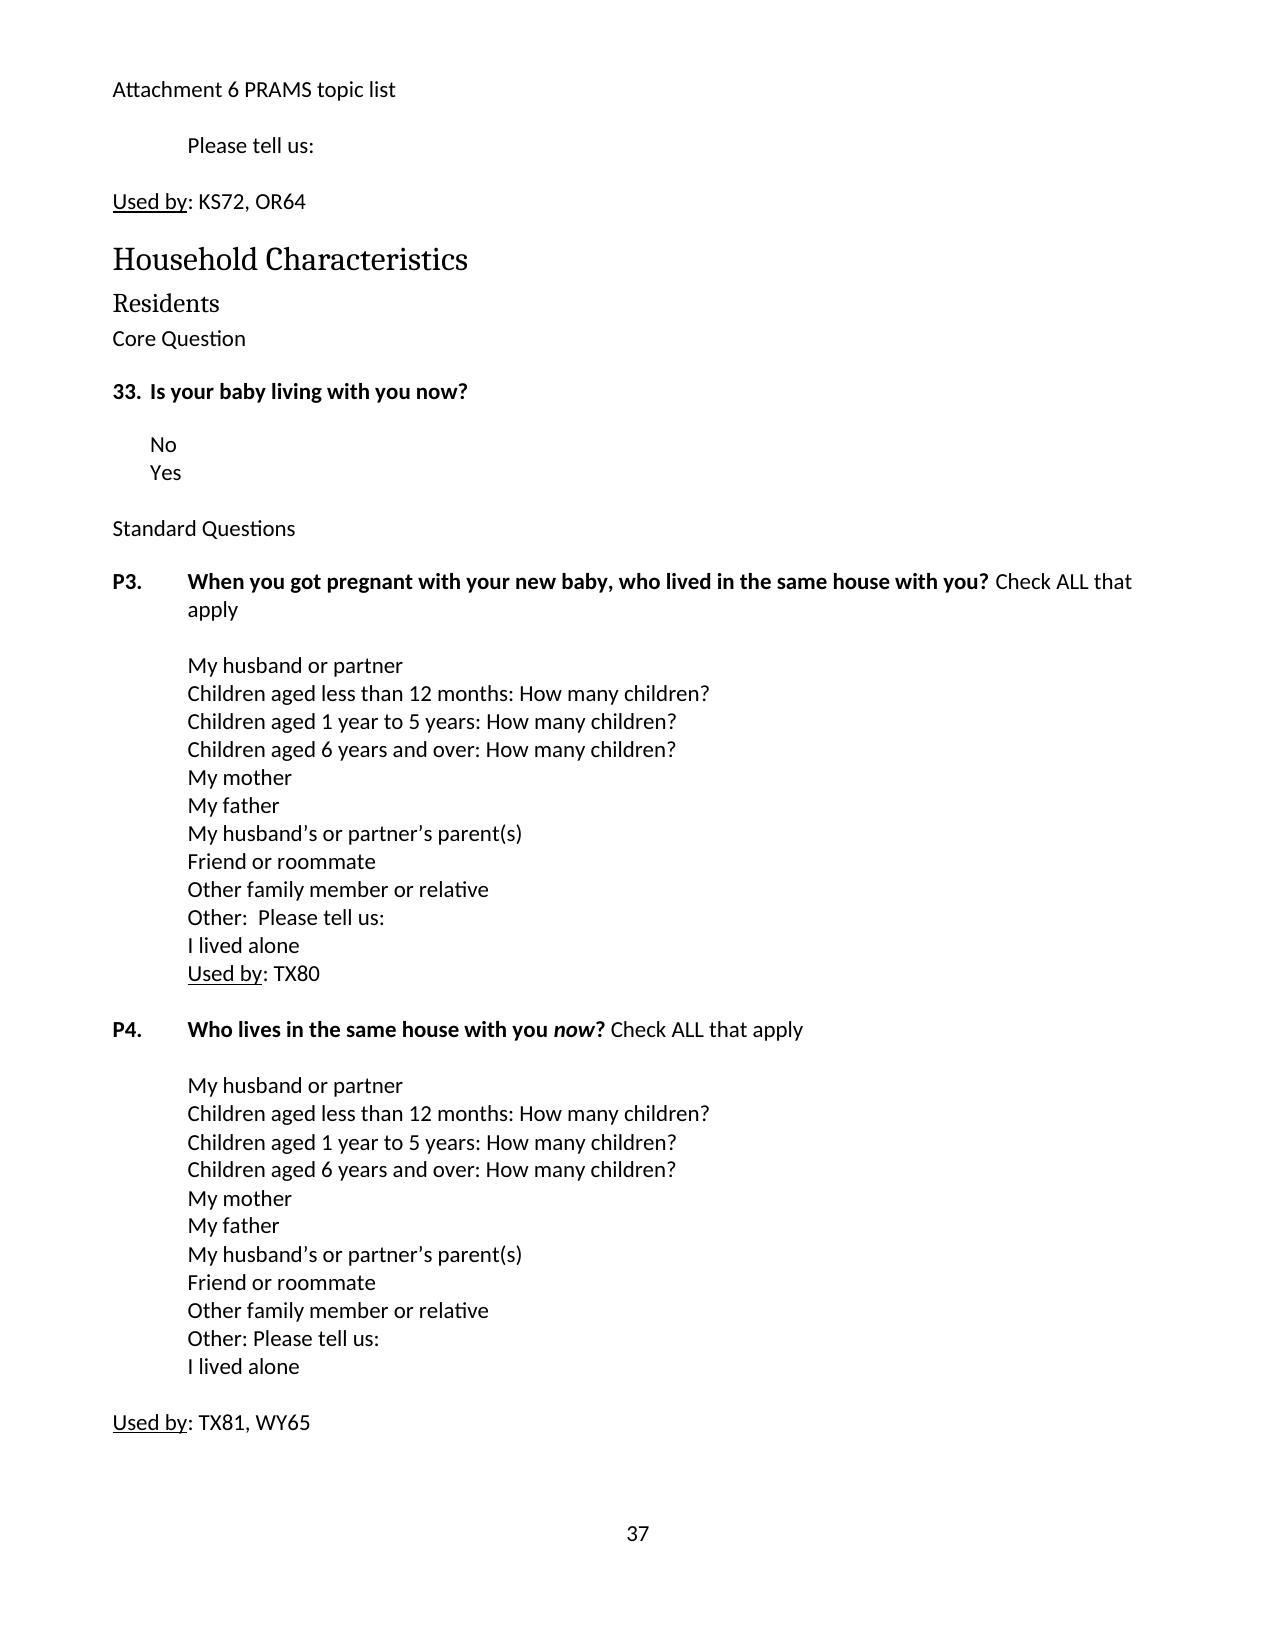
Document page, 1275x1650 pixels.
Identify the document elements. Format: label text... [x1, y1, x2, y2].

text My husband or partner [187, 651, 1162, 679]
text Children aged less than 12 months: How many children? [187, 679, 1162, 707]
text My husband or partner [187, 1072, 1162, 1099]
subtitle Residents [112, 288, 1162, 319]
subtitle Household Characteristics [112, 240, 1162, 278]
text Standard Questions [112, 514, 1162, 542]
text Core Question [112, 324, 1162, 352]
list Please tell us: [150, 131, 1162, 159]
text Other family member or relative [187, 1296, 1162, 1324]
text I lived alone [187, 931, 1162, 959]
text Used by: TX80 [187, 959, 1162, 987]
text Friend or roommate [187, 1268, 1162, 1296]
text Yes [150, 458, 1162, 486]
text I lived alone [187, 1352, 1162, 1380]
text No [150, 430, 1162, 458]
text Friend or roommate [187, 847, 1162, 875]
text My husband’s or partner’s parent(s) [187, 1240, 1162, 1268]
text Other: Please tell us: [187, 903, 1162, 931]
list Is your baby living with you now? [112, 377, 1162, 405]
text P4. Who lives in the same house with you now? Check ALL that apply [112, 1016, 1162, 1043]
text Children aged 6 years and over: How many children? [187, 1156, 1162, 1184]
text Children aged 1 year to 5 years: How many children? [187, 707, 1162, 735]
text Other: Please tell us: [187, 1324, 1162, 1352]
text My mother [187, 763, 1162, 791]
text Children aged less than 12 months: How many children? [187, 1099, 1162, 1128]
text Used by: TX81, WY65 [112, 1408, 1162, 1436]
text My mother [187, 1184, 1162, 1212]
text P3. When you got pregnant with your new baby, who lived in the same house with you? Check ALL that apply [112, 567, 1162, 623]
text My husband’s or partner’s parent(s) [187, 819, 1162, 847]
text My father [187, 1212, 1162, 1240]
text My father [187, 791, 1162, 819]
text Children aged 1 year to 5 years: How many children? [187, 1128, 1162, 1156]
text Children aged 6 years and over: How many children? [187, 735, 1162, 763]
text Used by: KS72, OR64 [112, 187, 1162, 215]
text Other family member or relative [187, 875, 1162, 903]
